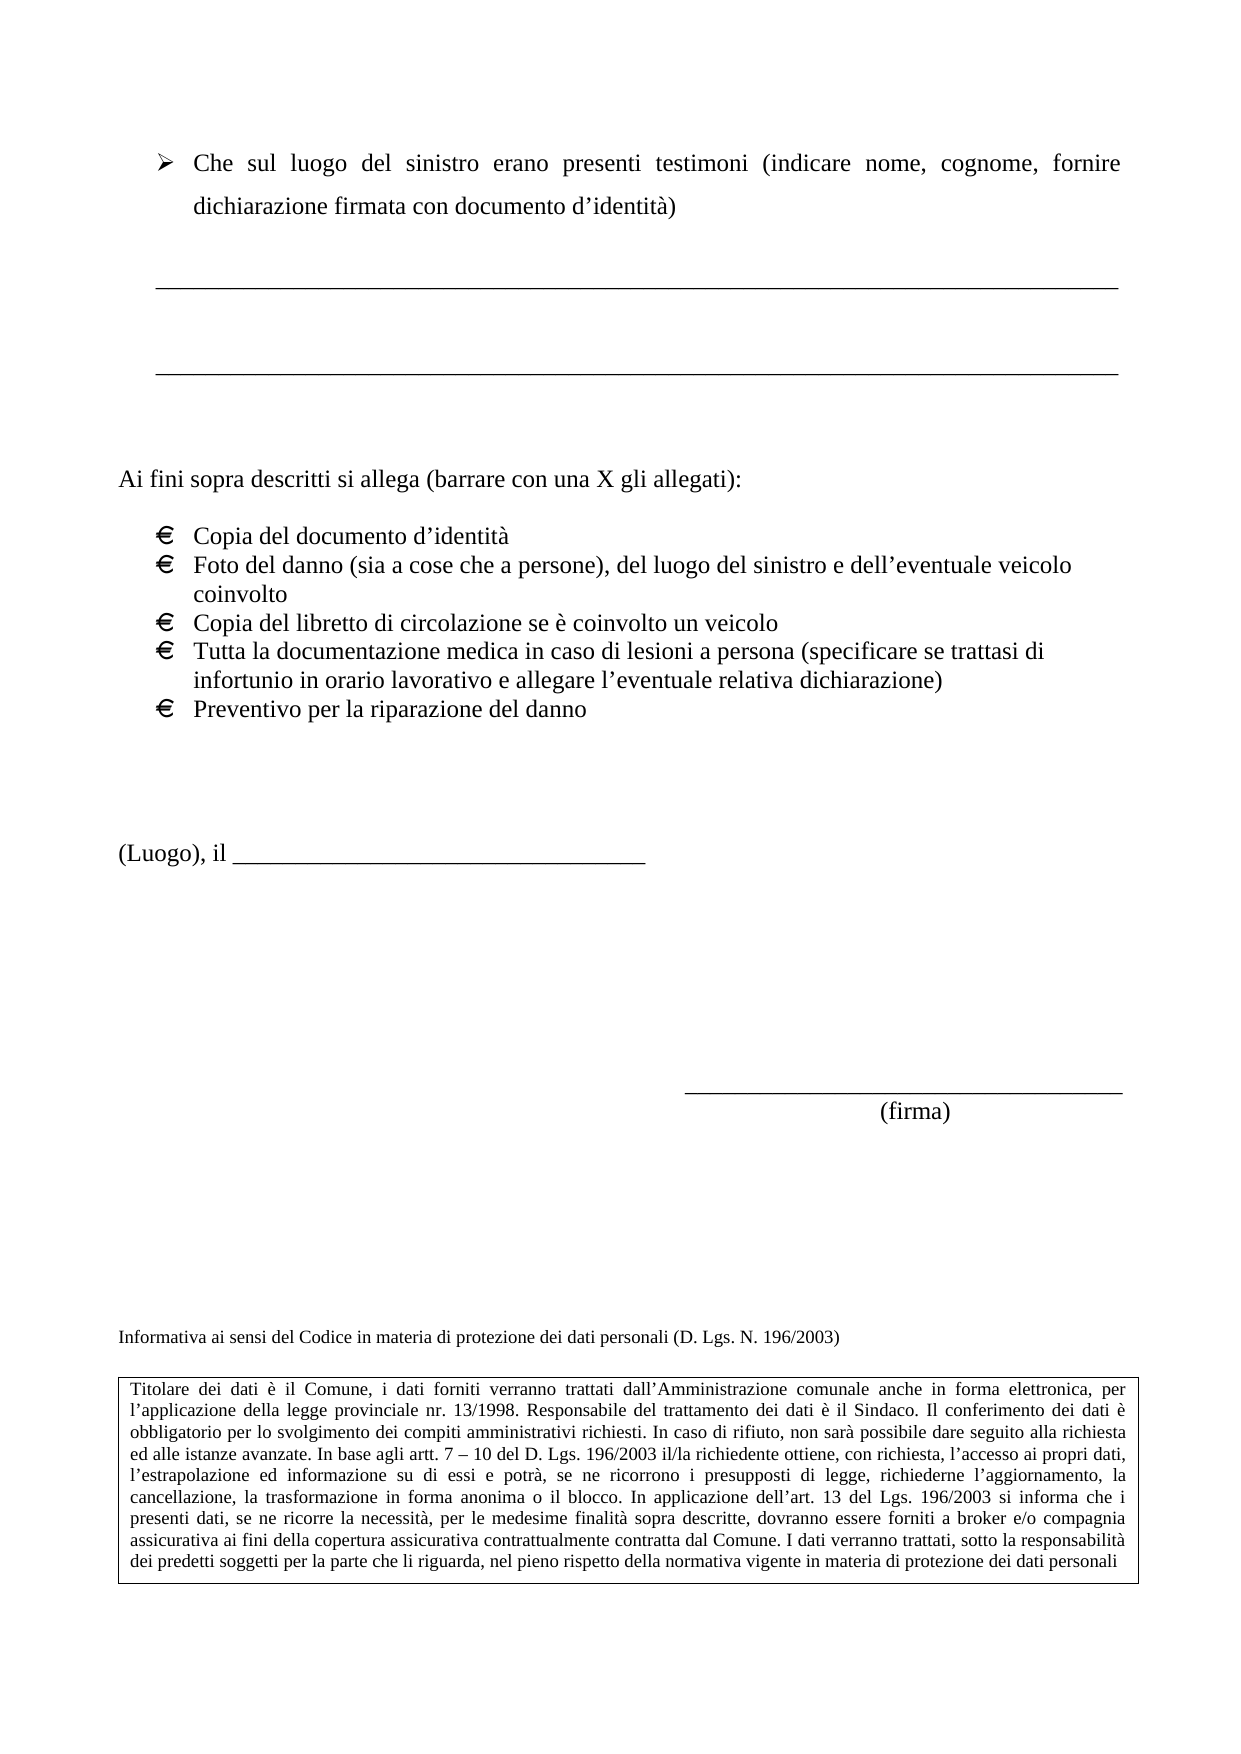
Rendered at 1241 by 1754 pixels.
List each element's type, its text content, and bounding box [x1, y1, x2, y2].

list Tutta la documentazione medica in caso di lesioni a persona (specificare se trattasi di infortunio in orario lavorativo e allegare l’eventuale relativa dichiarazione) [156, 636, 1122, 694]
list Copia del documento d’identità [156, 521, 1122, 550]
text ___________________________________ [118, 1068, 1122, 1096]
table_header Titolare dei dati è il Comune, i dati forniti verranno trattati dall’Amministrazione comunale anche in forma elettronica, per l’applicazione della legge provinciale nr. 13/1998. Responsabile del trattamento dei dati è il Sindaco. Il conferimento dei dati è obbligatorio per lo svolgimento dei compiti amministrativi richiesti. In caso di rifiuto, non sarà possibile dare seguito alla richiesta ed alle istanze avanzate. In base agli artt. 7 – 10 del D. Lgs. 196/2003 il/la richiedente ottiene, con richiesta, l’accesso ai propri dati, l’estrapolazione ed informazione su di essi e potrà, se ne ricorrono i presupposti di legge, richiederne l’aggiornamento, la cancellazione, la trasformazione in forma anonima o il blocco. In applicazione dell’art. 13 del Lgs. 196/2003 si informa che i presenti dati, se ne ricorre la necessità, per le medesime finalità sopra descritte, dovranno essere forniti a broker e/o compagnia assicurativa ai fini della copertura assicurativa contrattualmente contratta dal Comune. I dati verranno trattati, sotto la responsabilità dei predetti soggetti per la parte che li riguarda, nel pieno rispetto della normativa vigente in materia di protezione dei dati personali [119, 1378, 1138, 1583]
text Informativa ai sensi del Codice in materia di protezione dei dati personali (D. Lgs. N. 196/2003) [118, 1326, 1122, 1348]
text (firma) [634, 1096, 1122, 1125]
list Che sul luogo del sinistro erano presenti testimoni (indicare nome, cognome, fornire dichiarazione firmata con documento d’identità) [156, 148, 1122, 219]
list Preventivo per la riparazione del danno [156, 694, 1122, 723]
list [156, 263, 1122, 291]
text Ai fini sopra descritti si allega (barrare con una X gli allegati): [118, 464, 1122, 493]
list _____________________________________________________________________________ [156, 349, 1122, 378]
list Foto del danno (sia a cose che a persone), del luogo del sinistro e dell’eventuale veicolo coinvolto [156, 550, 1122, 608]
list Copia del libretto di circolazione se è coinvolto un veicolo [156, 608, 1122, 636]
text (Luogo), il _________________________________ [118, 838, 1122, 866]
